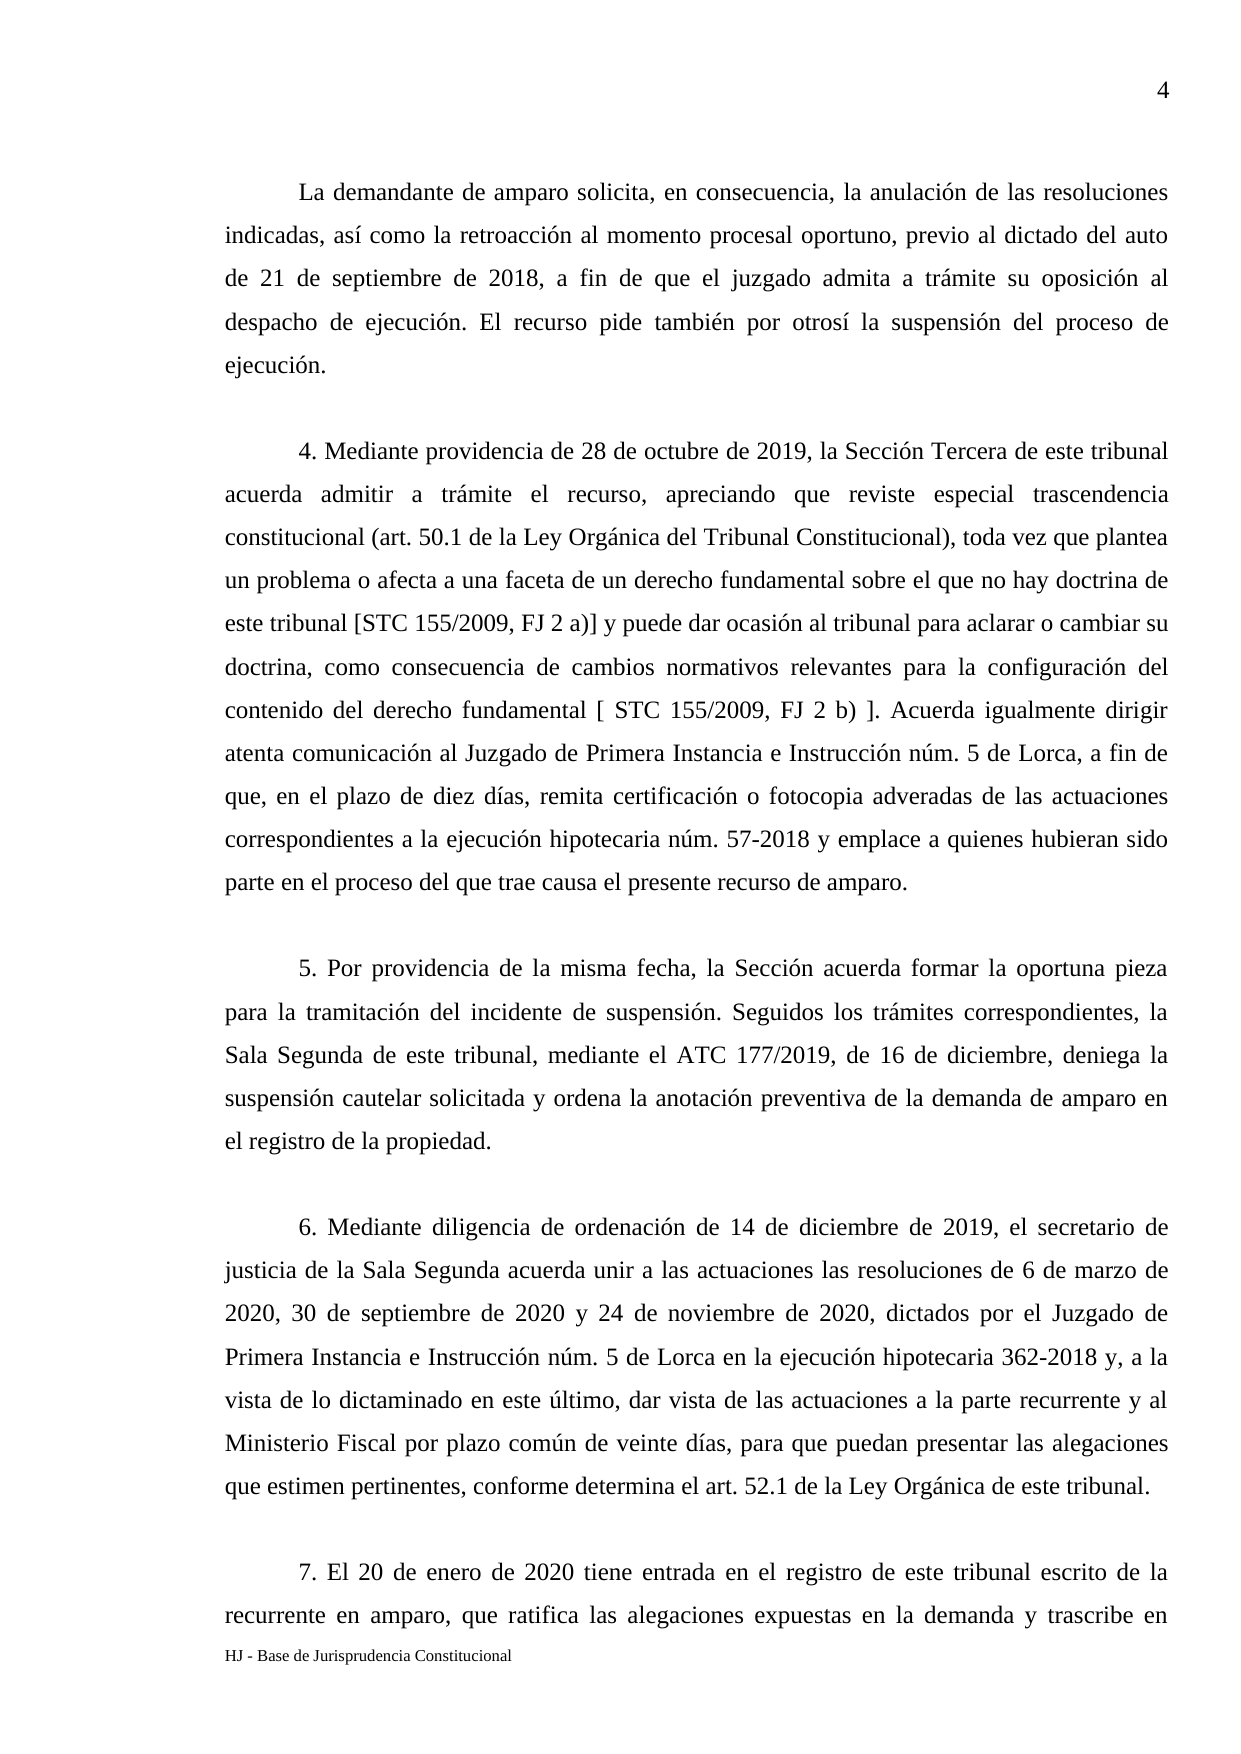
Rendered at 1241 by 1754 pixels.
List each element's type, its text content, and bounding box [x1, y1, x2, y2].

text 4. Mediante providencia de 28 de octubre de 2019, la Sección Tercera de este tribunal acuerda admitir a trámite el recurso, apreciando que reviste especial trascendencia constitucional (art. 50.1 de la Ley Orgánica del Tribunal Constitucional), toda vez que plantea un problema o afecta a una faceta de un derecho fundamental sobre el que no hay doctrina de este tribunal [STC 155/2009, FJ 2 a)] y puede dar ocasión al tribunal para aclarar o cambiar su doctrina, como consecuencia de cambios normativos relevantes para la configuración del contenido del derecho fundamental [ STC 155/2009, FJ 2 b) ]. Acuerda igualmente dirigir atenta comunicación al Juzgado de Primera Instancia e Instrucción núm. 5 de Lorca, a fin de que, en el plazo de diez días, remita certificación o fotocopia adveradas de las actuaciones correspondientes a la ejecución hipotecaria núm. 57-2018 y emplace a quienes hubieran sido parte en el proceso del que trae causa el presente recurso de amparo. [224, 436, 1169, 896]
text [224, 1557, 1169, 1629]
text La demandante de amparo solicita, en consecuencia, la anulación de las resoluciones indicadas, así como la retroacción al momento procesal oportuno, previo al dictado del auto de 21 de septiembre de 2018, a fin de que el juzgado admita a trámite su oposición al despacho de ejecución. El recurso pide también por otrosí la suspensión del proceso de ejecución. [224, 177, 1169, 378]
text 5. Por providencia de la misma fecha, la Sección acuerda formar la oportuna pieza para la tramitación del incidente de suspensión. Seguidos los trámites correspondientes, la Sala Segunda de este tribunal, mediante el ATC 177/2019, de 16 de diciembre, deniega la suspensión cautelar solicitada y ordena la anotación preventiva de la demanda de amparo en el registro de la propiedad. [224, 953, 1169, 1155]
text 6. Mediante diligencia de ordenación de 14 de diciembre de 2019, el secretario de justicia de la Sala Segunda acuerda unir a las actuaciones las resoluciones de 6 de marzo de 2020, 30 de septiembre de 2020 y 24 de noviembre de 2020, dictados por el Juzgado de Primera Instancia e Instrucción núm. 5 de Lorca en la ejecución hipotecaria 362-2018 y, a la vista de lo dictaminado en este último, dar vista de las actuaciones a la parte recurrente y al Ministerio Fiscal por plazo común de veinte días, para que puedan presentar las alegaciones que estimen pertinentes, conforme determina el art. 52.1 de la Ley Orgánica de este tribunal. [224, 1212, 1169, 1500]
